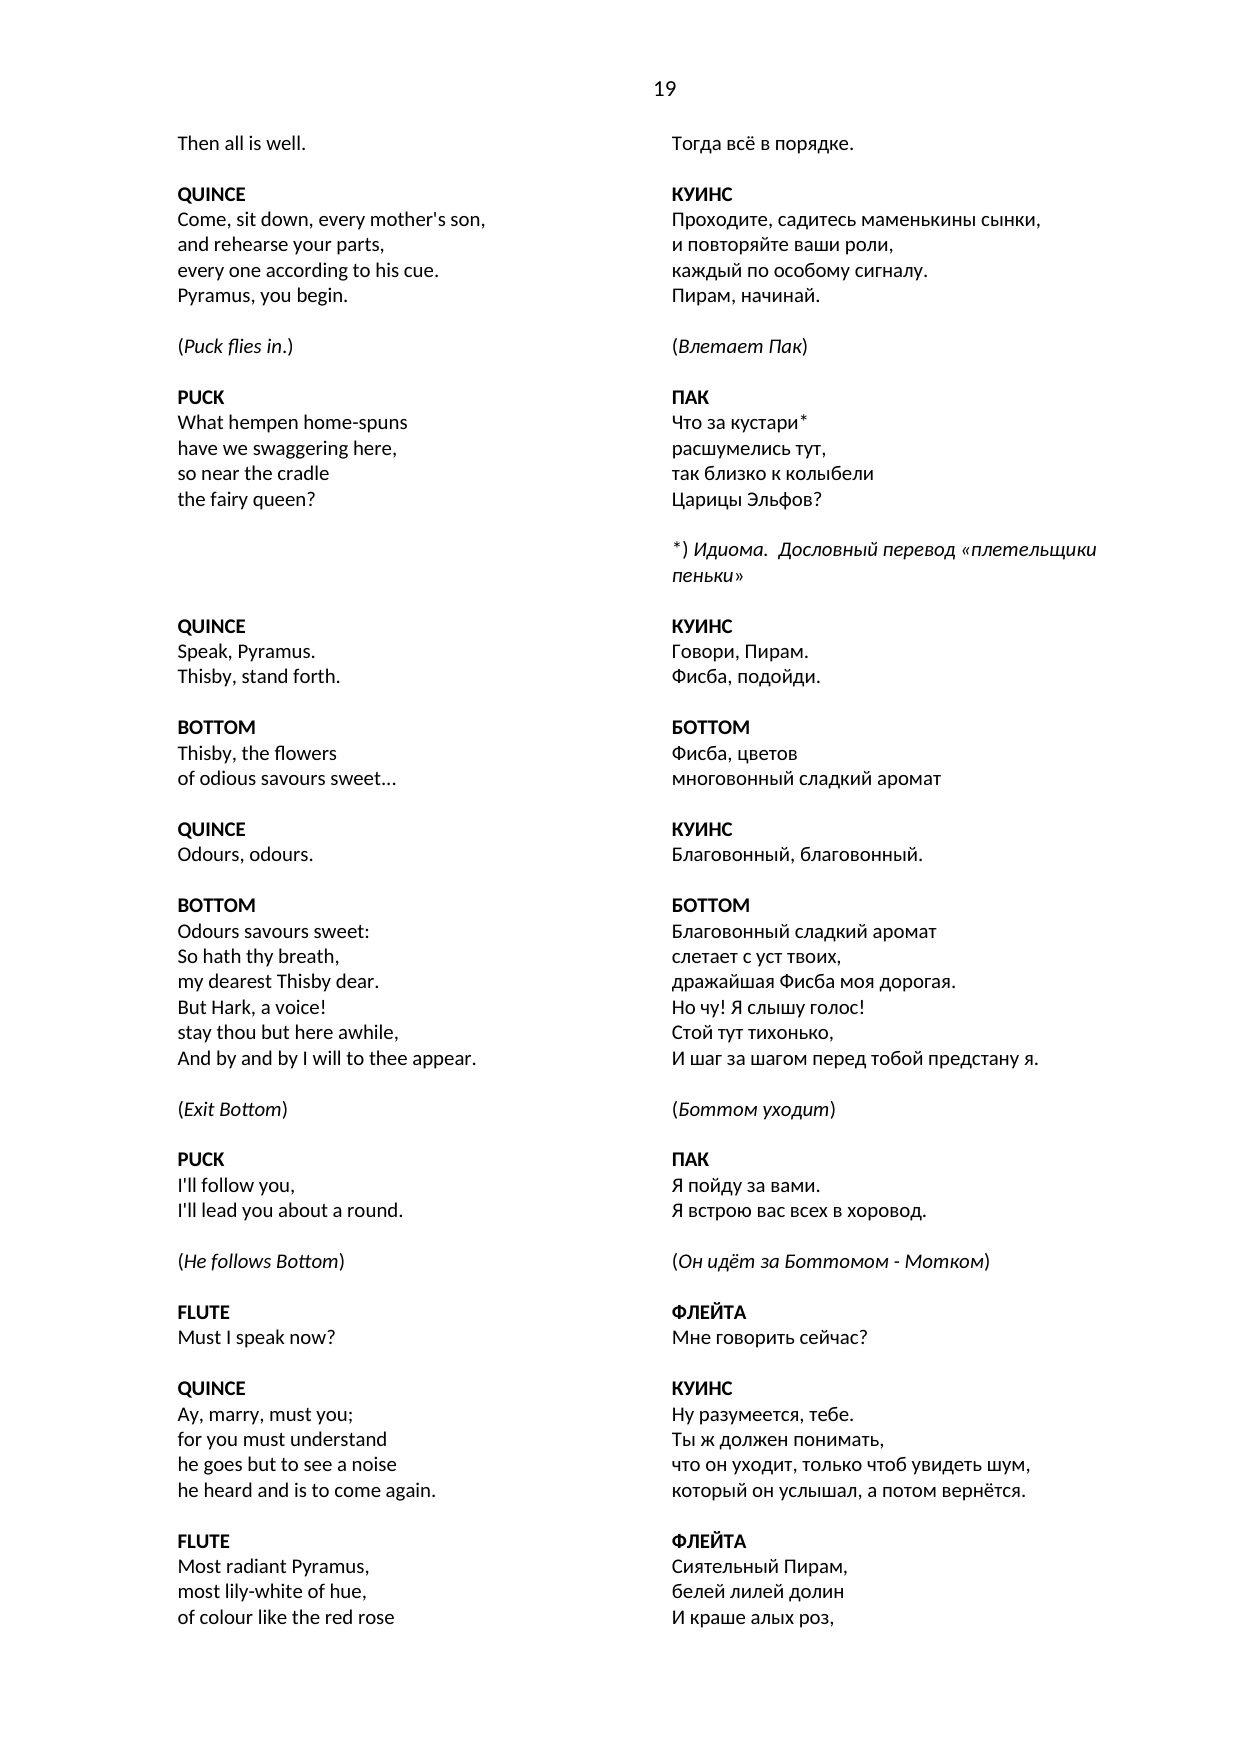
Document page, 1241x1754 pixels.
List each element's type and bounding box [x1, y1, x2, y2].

table_header [660, 130, 1155, 1629]
table_header [166, 130, 660, 1629]
